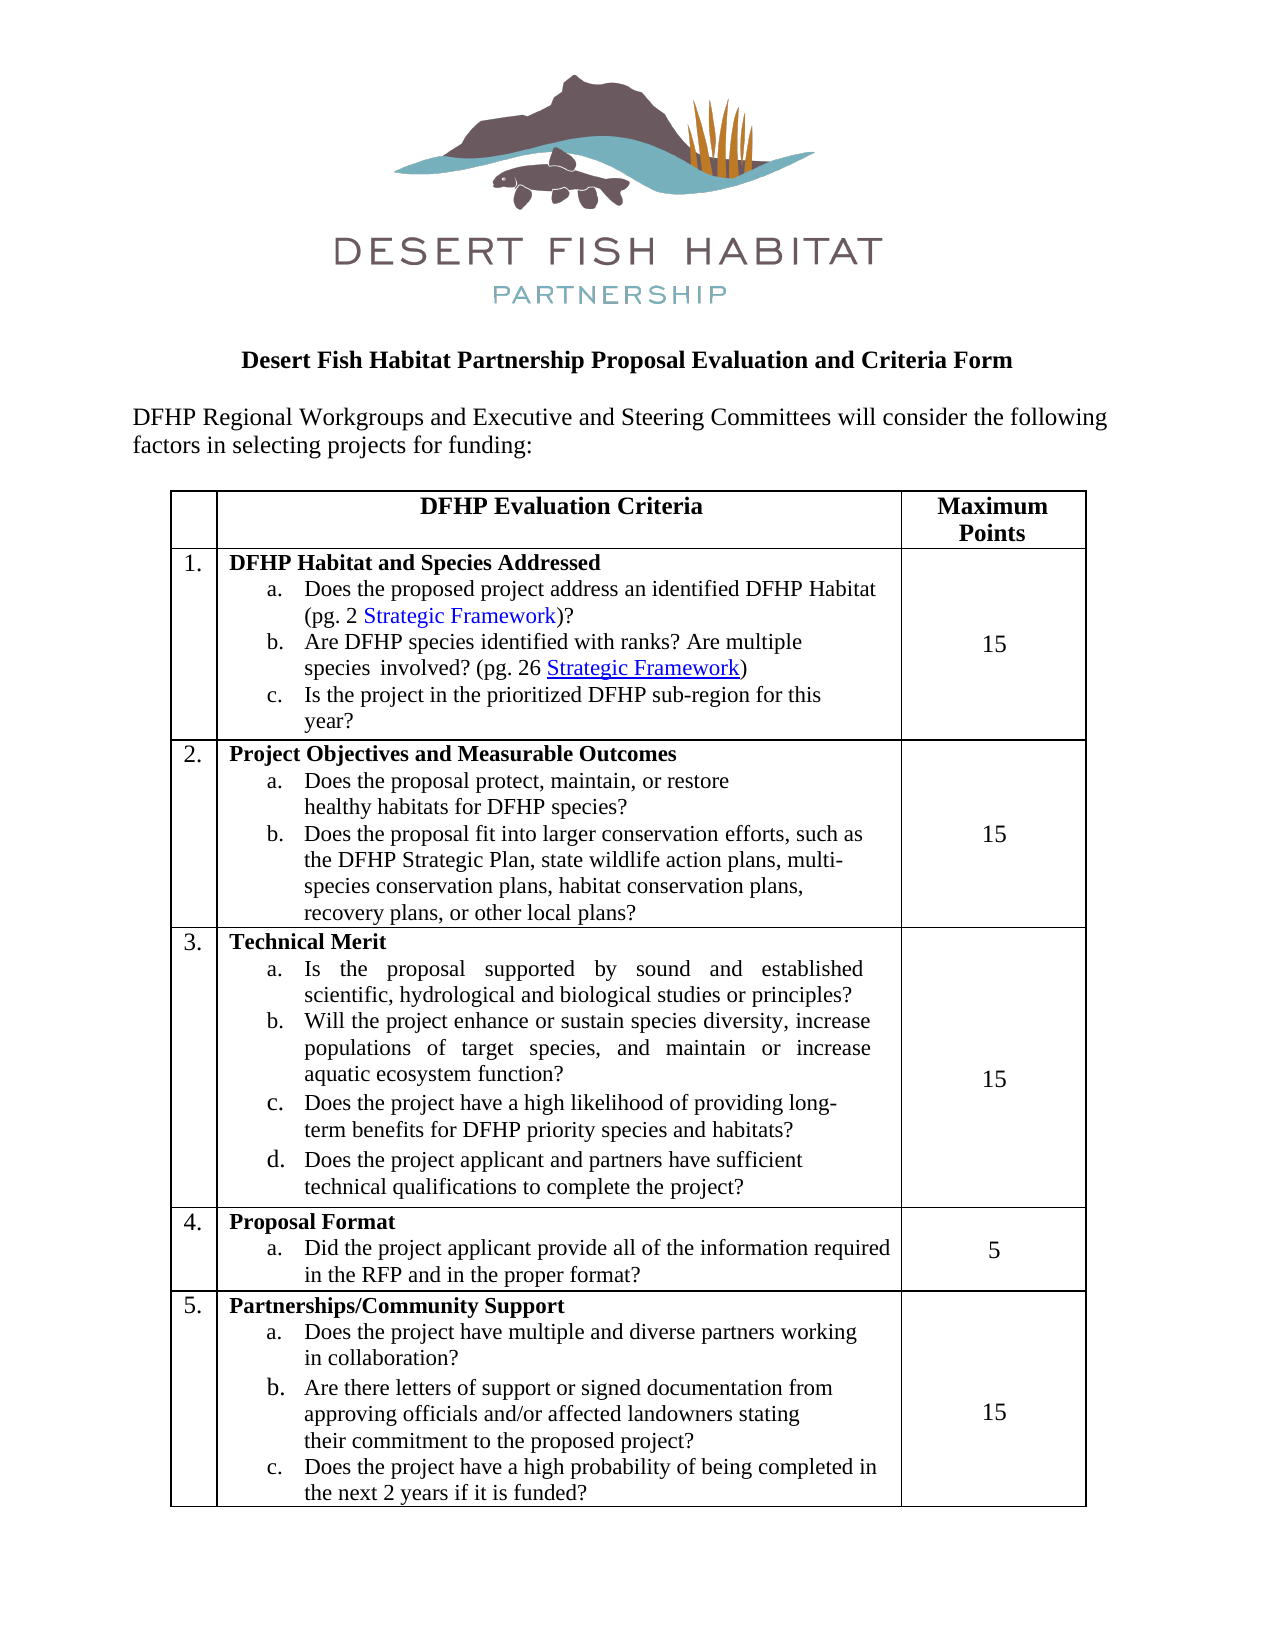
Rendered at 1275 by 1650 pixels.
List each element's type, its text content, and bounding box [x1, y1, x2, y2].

table_cell DFHP Habitat and Species Addressed Does the proposed project address an identified DFHP Habitat (pg. 2 Strategic Framework)? Are DFHP species identified with ranks? Are multiple species involved? (pg. 26 Strategic Framework) Is the project in the prioritized DFHP sub-region for this year? [218, 549, 901, 739]
picture [335, 75, 883, 305]
table_cell 15 [902, 549, 1085, 739]
table_cell Project Objectives and Measurable Outcomes Does the proposal protect, maintain, or restore healthy habitats for DFHP species? Does the proposal fit into larger conservation efforts, such as the DFHP Strategic Plan, state wildlife action plans, multi- species conservation plans, habitat conservation plans, recovery plans, or other local plans? [218, 741, 901, 927]
table_cell 1. [172, 549, 216, 739]
table_cell 15 [902, 928, 1085, 1206]
text DFHP Regional Workgroups and Executive and Steering Committees will consider the following factors in selecting projects for funding: [132, 402, 1110, 459]
table_cell 15 [902, 741, 1085, 927]
table_cell 15 [902, 1292, 1085, 1506]
table_cell Technical Merit Is the proposal supported by sound and established scientific, hydrological and biological studies or principles? Will the project enhance or sustain species diversity, increase populations of target species, and maintain or increase aquatic ecosystem function? Does the project have a high likelihood of providing long-term benefits for DFHP priority species and habitats? Does the project applicant and partners have sufficient technical qualifications to complete the project? [218, 928, 901, 1206]
text Desert Fish Habitat Partnership Proposal Evaluation and Criteria Form [241, 345, 1121, 374]
table_cell Proposal Format Did the project applicant provide all of the information required in the RFP and in the proper format? [218, 1208, 901, 1290]
table_header [172, 492, 216, 547]
table_cell 5. [172, 1292, 216, 1506]
table_cell 2. [172, 741, 216, 927]
table_cell 4. [172, 1208, 216, 1290]
table_cell Partnerships/Community Support Does the project have multiple and diverse partners working in collaboration? Are there letters of support or signed documentation from approving officials and/or affected landowners stating their commitment to the proposed project? Does the project have a high probability of being completed in the next 2 years if it is funded? [218, 1292, 901, 1506]
table_cell 3. [172, 928, 216, 1206]
table_cell 5 [902, 1208, 1085, 1290]
table_header DFHP Evaluation Criteria [218, 492, 901, 547]
table_header Maximum Points [902, 492, 1085, 547]
